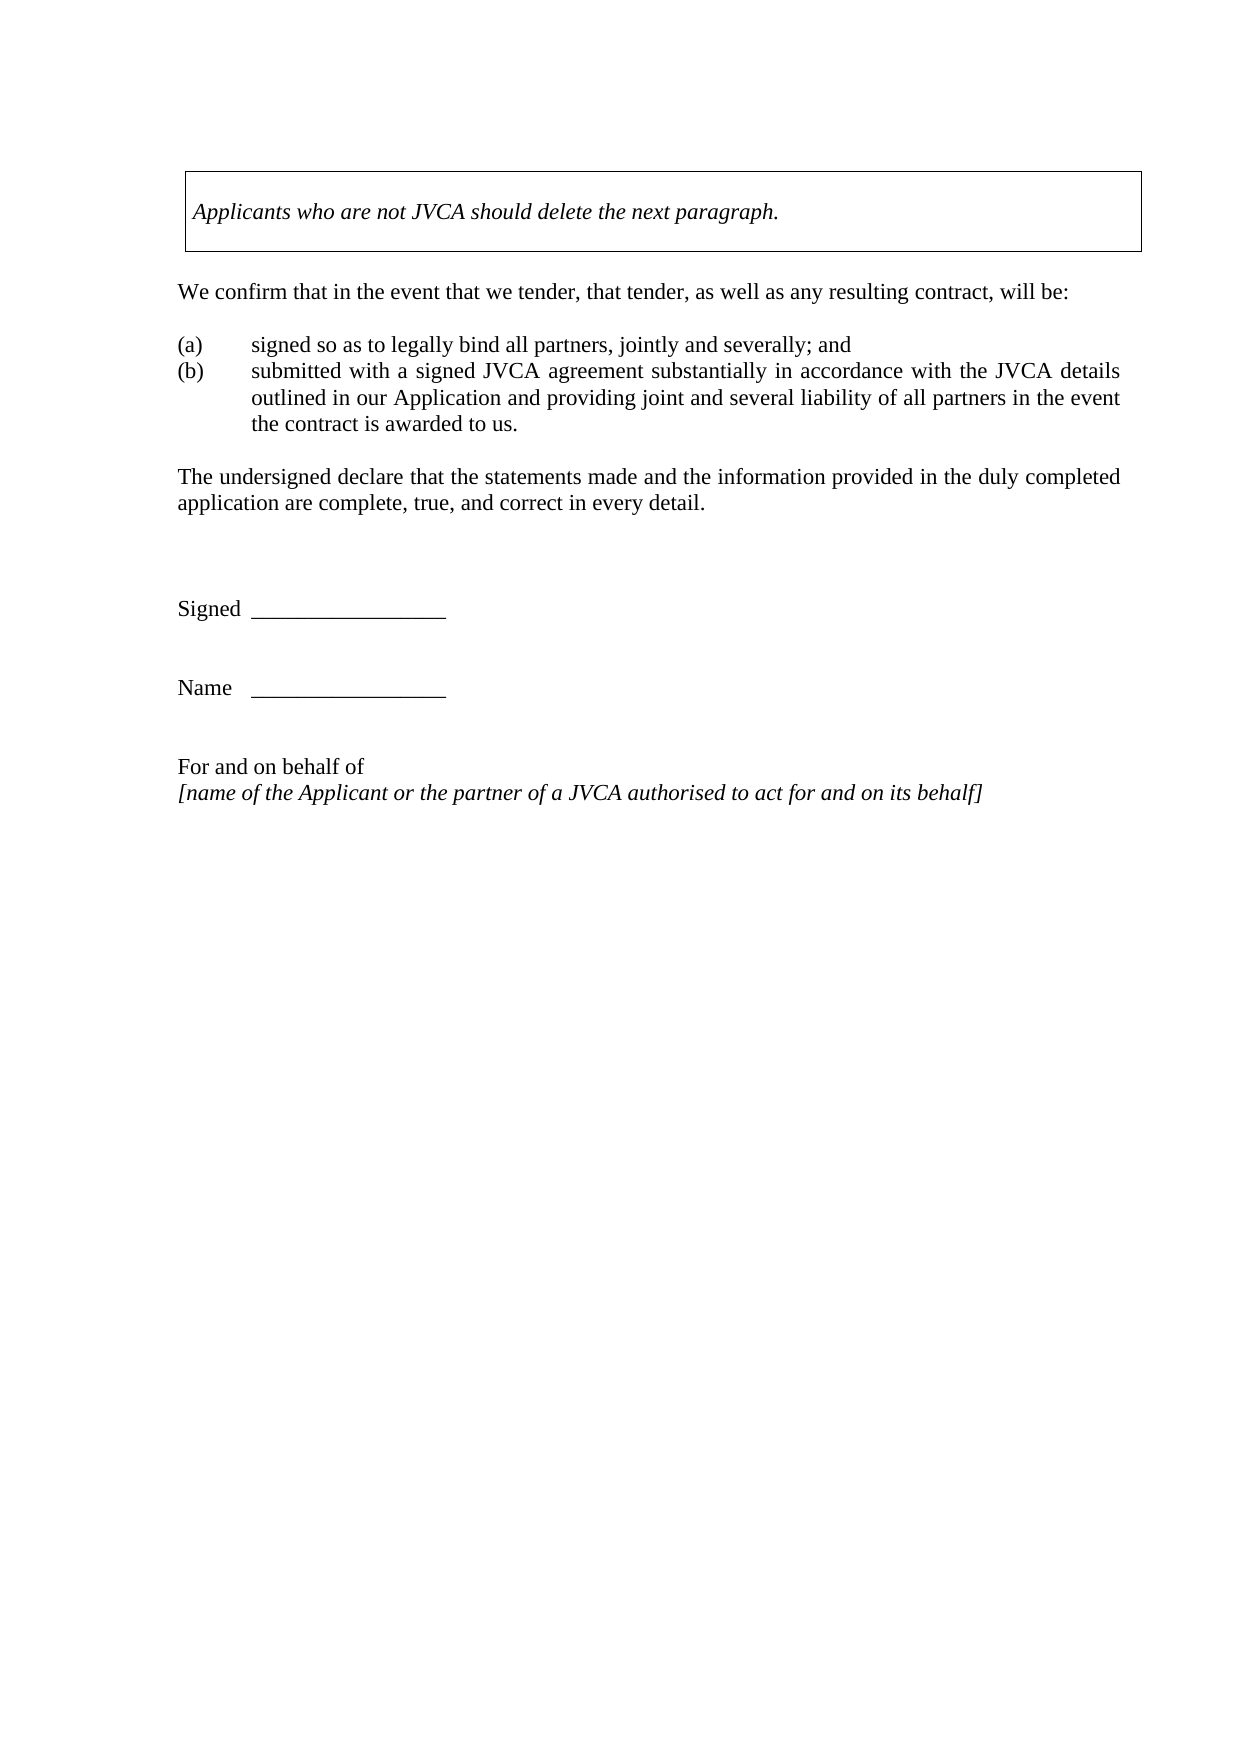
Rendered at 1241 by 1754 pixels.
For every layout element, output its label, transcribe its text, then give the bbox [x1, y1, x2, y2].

text (a) signed so as to legally bind all partners, jointly and severally; and [177, 331, 1122, 357]
text For and on behalf of [177, 753, 1122, 779]
text We confirm that in the event that we tender, that tender, as well as any resulting contract, will be: [177, 278, 1122, 305]
text Signed _________________ [177, 594, 1122, 621]
text [name of the Applicant or the partner of a JVCA authorised to act for and on its behalf] [177, 779, 1122, 805]
text The undersigned declare that the statements made and the information provided in the duly completed application are complete, true, and correct in every detail. [177, 463, 1122, 516]
text Name _________________ [177, 674, 1122, 700]
table_header Applicants who are not JVCA should delete the next paragraph. [186, 172, 1141, 251]
text (b) submitted with a signed JVCA agreement substantially in accordance with the JVCA details outlined in our Application and providing joint and several liability of all partners in the event the contract is awarded to us. [177, 357, 1122, 436]
